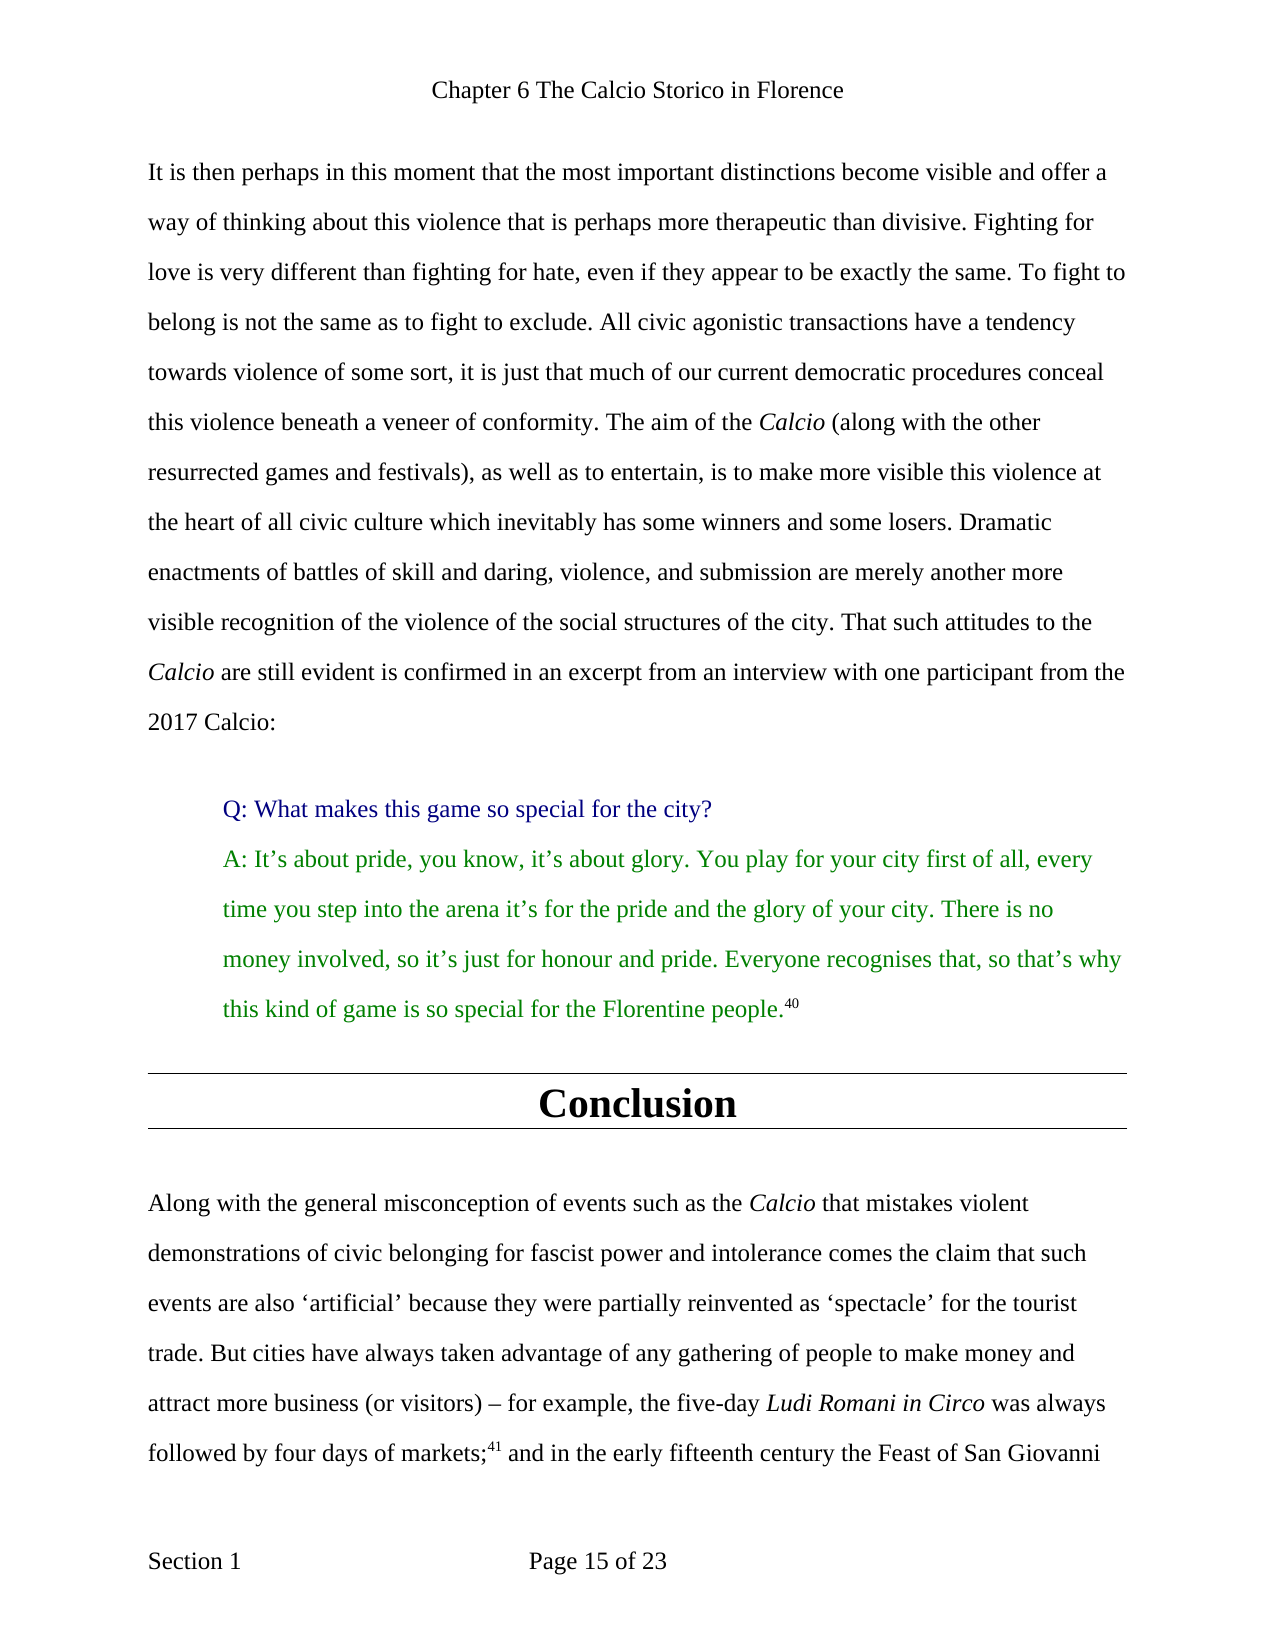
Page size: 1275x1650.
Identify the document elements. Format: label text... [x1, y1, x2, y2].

text A: It’s about pride, you know, it’s about glory. You play for your city first of all, every time you step into the arena it’s for the pride and the glory of your city. There is no money involved, so it’s just for honour and pride. Everyone recognises that, so that’s why this kind of game is so special for the Florentine people. [223, 823, 1127, 1023]
text It is then perhaps in this moment that the most important distinctions become visible and offer a way of thinking about this violence that is perhaps more therapeutic than divisive. Fighting for love is very different than fighting for hate, even if they appear to be exactly the same. To fight to belong is not the same as to fight to exclude. All civic agonistic transactions have a tendency towards violence of some sort, it is just that much of our current democratic procedures conceal this violence beneath a veneer of conformity. The aim of the Calcio (along with the other resurrected games and festivals), as well as to entertain, is to make more visible this violence at the heart of all civic culture which inevitably has some winners and some losers. Dramatic enactments of battles of skill and daring, violence, and submission are merely another more visible recognition of the violence of the social structures of the city. That such attitudes to the Calcio are still evident is confirmed in an excerpt from an interview with one participant from the 2017 Calcio: [148, 136, 1127, 736]
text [148, 1167, 1127, 1467]
text Q: What makes this game so special for the city? [148, 773, 1127, 823]
subtitle Conclusion [148, 1074, 1127, 1128]
